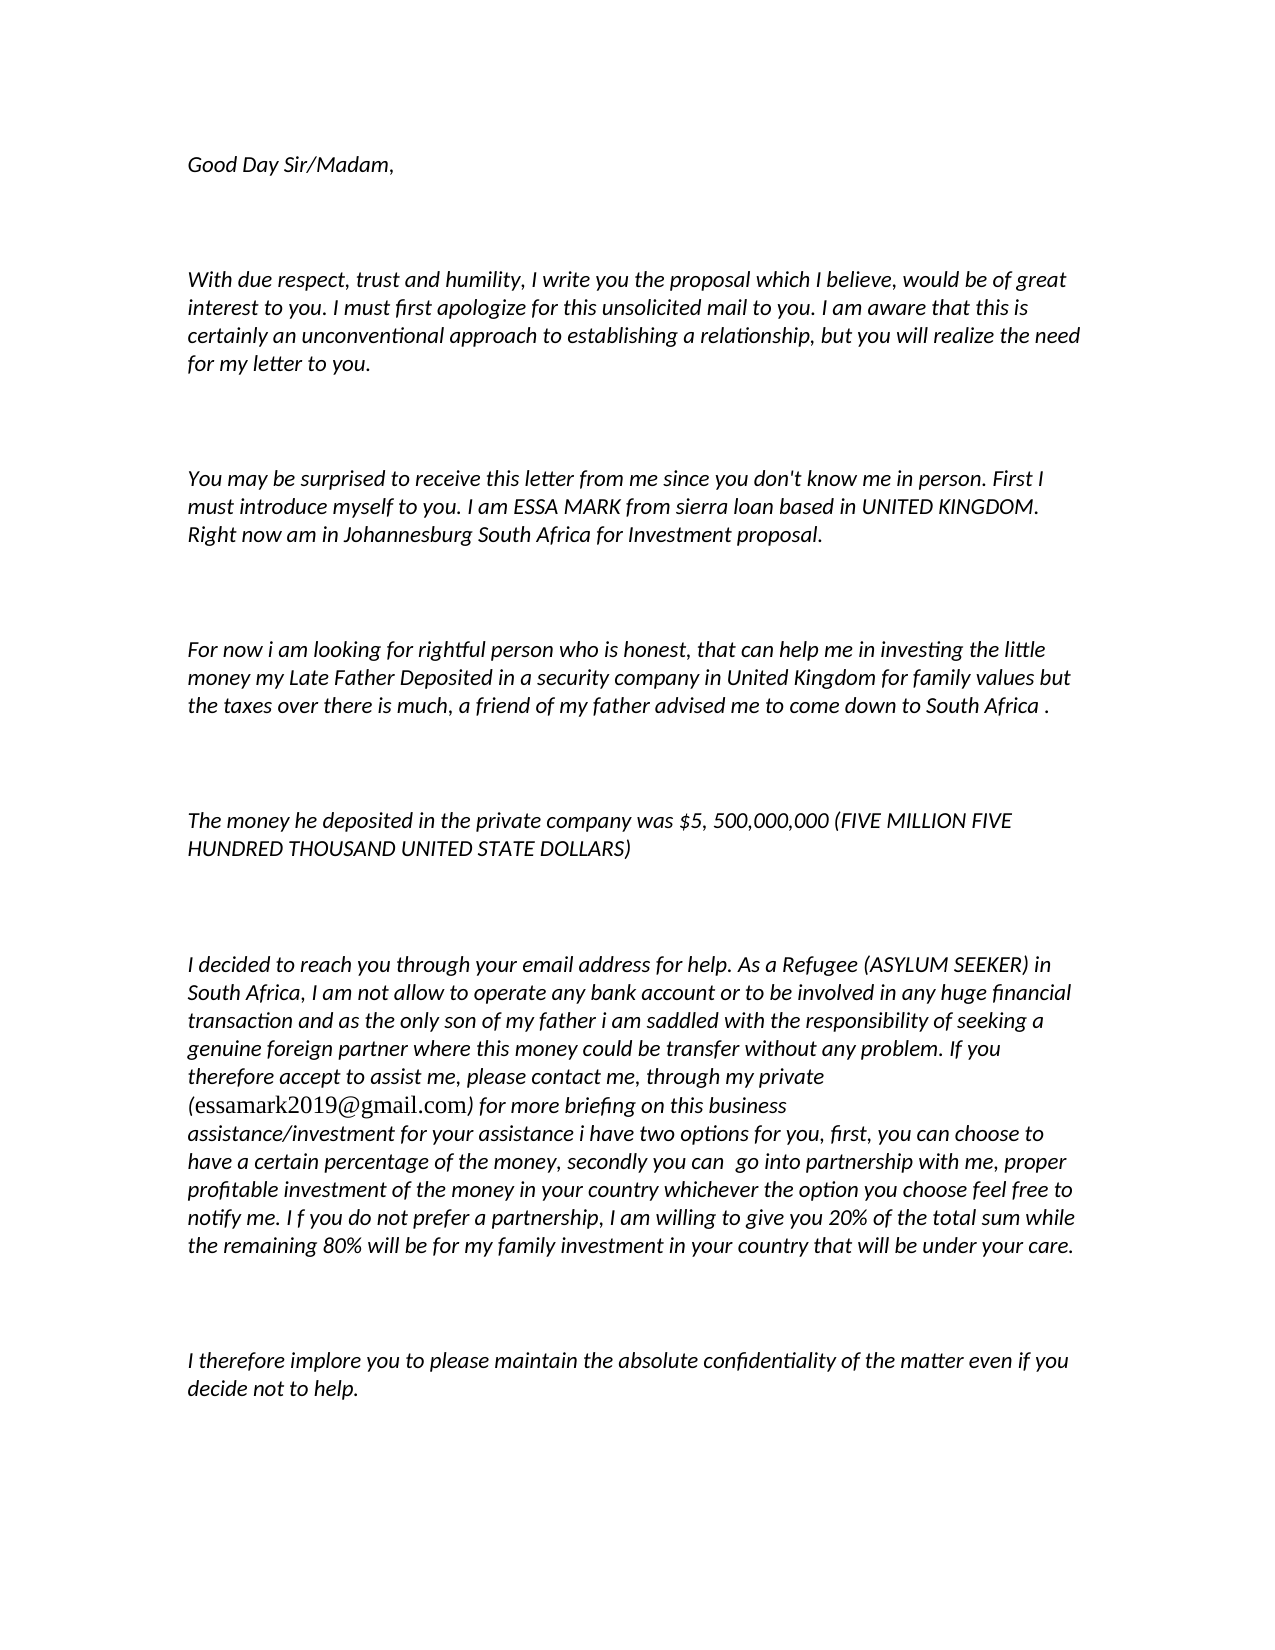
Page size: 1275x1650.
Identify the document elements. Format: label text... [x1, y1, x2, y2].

text Good Day Sir/Madam, [187, 150, 1087, 178]
text I decided to reach you through your email address for help. As a Refugee (ASYLUM SEEKER) in [187, 950, 1087, 978]
text (essamark2019@gmail.com) for more briefing on this business [187, 1090, 1087, 1119]
text The money he deposited in the private company was $5, 500,000,000 (FIVE MILLION FIVE HUNDRED THOUSAND UNITED STATE DOLLARS) [187, 807, 1087, 863]
text You may be surprised to receive this letter from me since you don't know me in person. First I must introduce myself to you. I am ESSA MARK from sierra loan based in UNITED KINGDOM. Right now am in Johannesburg South Africa for Investment proposal. [187, 464, 1087, 548]
text For now i am looking for rightful person who is honest, that can help me in investing the little money my Late Father Deposited in a security company in United Kingdom for family values but the taxes over there is much, a friend of my father advised me to come down to South Africa . [187, 635, 1087, 719]
text With due respect, trust and humility, I write you the proposal which I believe, would be of great interest to you. I must first apologize for this unsolicited mail to you. I am aware that this is certainly an unconventional approach to establishing a relationship, but you will realize the need for my letter to you. [187, 265, 1087, 377]
text assistance/investment for your assistance i have two options for you, first, you can choose to have a certain percentage of the money, secondly you can go into partnership with me, proper profitable investment of the money in your country whichever the option you choose feel free to notify me. I f you do not prefer a partnership, I am willing to give you 20% of the total sum while the remaining 80% will be for my family investment in your country that will be under your care. [187, 1119, 1087, 1259]
text South Africa, I am not allow to operate any bank account or to be involved in any huge financial transaction and as the only son of my father i am saddled with the responsibility of seeking a genuine foreign partner where this money could be transfer without any problem. If you therefore accept to assist me, please contact me, through my private [187, 978, 1087, 1090]
text I therefore implore you to please maintain the absolute confidentiality of the matter even if you decide not to help. [187, 1346, 1087, 1402]
